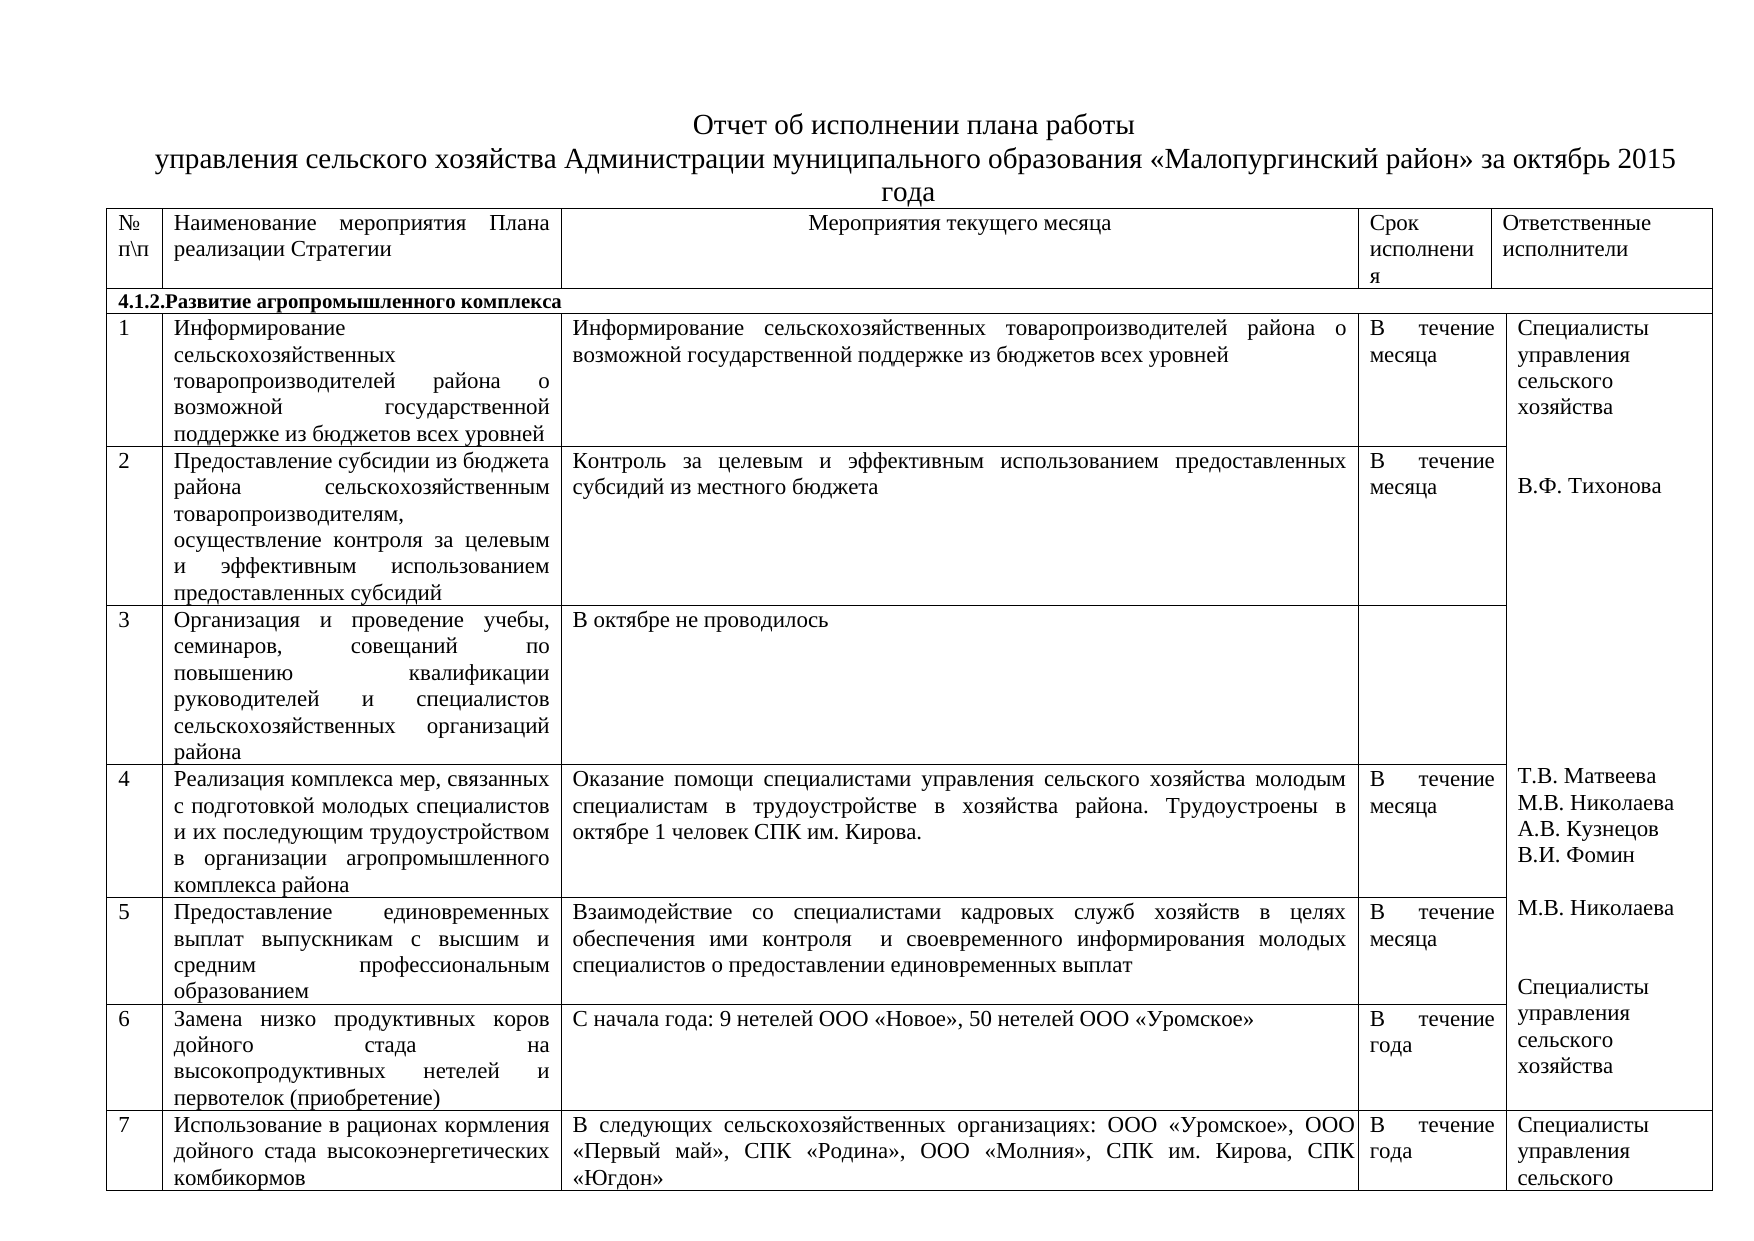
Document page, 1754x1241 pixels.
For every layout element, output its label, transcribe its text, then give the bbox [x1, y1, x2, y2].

table_cell 4.1.2.Развитие агропромышленного комплекса [107, 289, 1712, 313]
table_cell Предоставление единовременных выплат выпускникам с высшим и средним профессиональным образованием [163, 898, 561, 1004]
table_cell В октябре не проводилось [562, 606, 1358, 764]
table_cell [1359, 606, 1506, 764]
table_cell 4 [107, 765, 162, 897]
table_cell В течение месяца [1359, 314, 1506, 446]
table_cell Замена низко продуктивных коров дойного стада на высокопродуктивных нетелей и первотелок (приобретение) [163, 1005, 561, 1110]
table_cell В течение месяца [1359, 765, 1506, 897]
table_cell В течение года [1359, 1005, 1506, 1110]
table_cell Взаимодействие со специалистами кадровых служб хозяйств в целях обеспечения ими контроля и своевременного информирования молодых специалистов о предоставлении единовременных выплат [562, 898, 1358, 1004]
table_header Мероприятия текущего месяца [562, 209, 1358, 288]
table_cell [562, 1111, 1358, 1190]
table_cell Информирование сельскохозяйственных товаропроизводителей района о возможной государственной поддержке из бюджетов всех уровней [562, 314, 1358, 446]
table_cell 5 [107, 898, 162, 1004]
table_cell Контроль за целевым и эффективным использованием предоставленных субсидий из местного бюджета [562, 447, 1358, 605]
table_cell 2 [107, 447, 162, 605]
text Отчет об исполнении плана работы [118, 107, 1636, 141]
table_cell 6 [107, 1005, 162, 1110]
table_cell В течение месяца [1359, 447, 1506, 605]
table_cell С начала года: 9 нетелей ООО «Новое», 50 нетелей ООО «Уромское» [562, 1005, 1358, 1110]
table_cell В течение года [1359, 1111, 1506, 1190]
table_cell 7 [107, 1111, 162, 1190]
table_header Срок исполнения [1359, 209, 1491, 288]
table_cell В течение месяца [1359, 898, 1506, 1004]
table_cell 3 [107, 606, 162, 764]
text управления сельского хозяйства Администрации муниципального образования «Малопургинский район» за октябрь 2015 года [118, 141, 1698, 208]
table_header Наименование мероприятия Плана реализации Стратегии [163, 209, 561, 288]
table_cell Предоставление субсидии из бюджета района сельскохозяйственным товаропроизводителям, осуществление контроля за целевым и эффективным использованием предоставленных субсидий [163, 447, 561, 605]
table_cell Информирование сельскохозяйственных товаропроизводителей района о возможной государственной поддержке из бюджетов всех уровней [163, 314, 561, 446]
table_cell Реализация комплекса мер, связанных с подготовкой молодых специалистов и их последующим трудоустройством в организации агропромышленного комплекса района [163, 765, 561, 897]
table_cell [163, 1111, 561, 1190]
table_header №п\п [107, 209, 162, 288]
table_cell 1 [107, 314, 162, 446]
table_header Ответственные исполнители [1492, 209, 1712, 288]
table_cell Оказание помощи специалистами управления сельского хозяйства молодым специалистам в трудоустройстве в хозяйства района. Трудоустроены в октябре 1 человек СПК им. Кирова. [562, 765, 1358, 897]
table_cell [1507, 1111, 1712, 1190]
table_cell Организация и проведение учебы, семинаров, совещаний по повышению квалификации руководителей и специалистов сельскохозяйственных организаций района [163, 606, 561, 764]
table_cell Специалисты управления сельского хозяйства В.Ф. Тихонова Т.В. Матвеева М.В. Николаева А.В. Кузнецов В.И. Фомин М.В. Николаева Специалисты управления сельского хозяйства [1507, 314, 1712, 1110]
